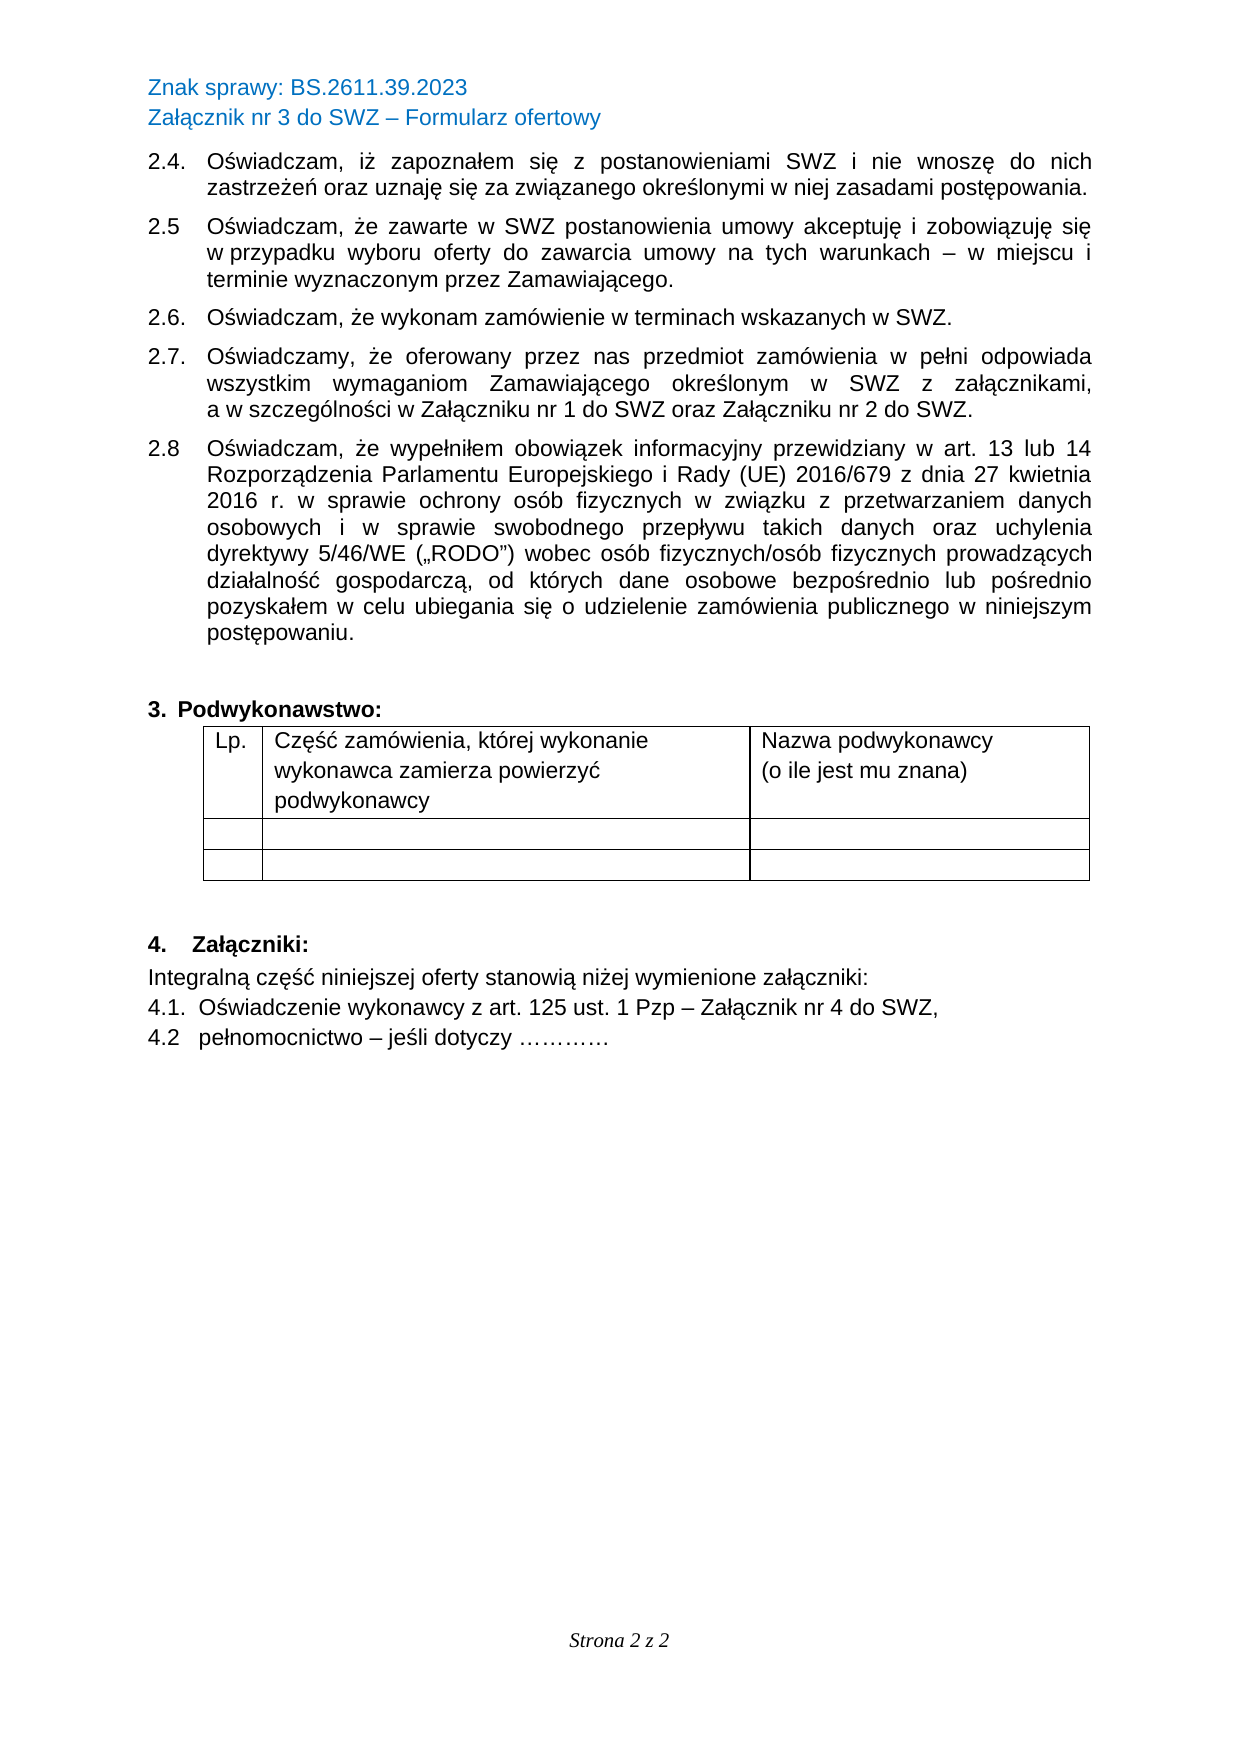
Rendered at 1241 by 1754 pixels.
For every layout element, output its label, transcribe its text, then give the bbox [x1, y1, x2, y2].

text 4.1. Oświadczenie wykonawcy z art. 125 ust. 1 Pzp – Załącznik nr 4 do SWZ, [148, 994, 1093, 1021]
table_header Lp. [204, 727, 262, 817]
text 2.6. Oświadczam, że wykonam zamówienie w terminach wskazanych w SWZ. [148, 304, 1093, 331]
text 2.7. Oświadczamy, że oferowany przez nas przedmiot zamówienia w pełni odpowiada wszystkim wymaganiom Zamawiającego określonym w SWZ z załącznikami, a w szczególności w Załączniku nr 1 do SWZ oraz Załączniku nr 2 do SWZ. [148, 343, 1093, 422]
text 3. Podwykonawstwo: [148, 696, 1093, 722]
table_cell [204, 819, 262, 849]
table_cell [204, 850, 262, 880]
text 4. Załączniki: [148, 931, 1093, 957]
table_cell [263, 850, 749, 880]
table_cell [751, 819, 1089, 849]
text 2.5 Oświadczam, że zawarte w SWZ postanowienia umowy akceptuję i zobowiązuję się w przypadku wyboru oferty do zawarcia umowy na tych warunkach – w miejscu i terminie wyznaczonym przez Zamawiającego. [148, 213, 1093, 292]
text Integralną część niniejszej oferty stanowią niżej wymienione załączniki: [148, 964, 1093, 990]
table_header Część zamówienia, której wykonanie wykonawca zamierza powierzyć podwykonawcy [263, 727, 749, 817]
table_cell [263, 819, 749, 849]
text 4.2 pełnomocnictwo – jeśli dotyczy ………… [148, 1024, 1093, 1051]
text 2.8 Oświadczam, że wypełniłem obowiązek informacyjny przewidziany w art. 13 lub 14 Rozporządzenia Parlamentu Europejskiego i Rady (UE) 2016/679 z dnia 27 kwietnia 2016 r. w sprawie ochrony osób fizycznych w związku z przetwarzaniem danych osobowych i w sprawie swobodnego przepływu takich danych oraz uchylenia dyrektywy 5/46/WE („RODO”) wobec osób fizycznych/osób fizycznych prowadzących działalność gospodarczą, od których dane osobowe bezpośrednio lub pośrednio pozyskałem w celu ubiegania się o udzielenie zamówienia publicznego w niniejszym postępowaniu. [148, 435, 1093, 646]
table_cell [751, 850, 1089, 880]
text 2.4. Oświadczam, iż zapoznałem się z postanowieniami SWZ i nie wnoszę do nich zastrzeżeń oraz uznaję się za związanego określonymi w niej zasadami postępowania. [148, 148, 1093, 200]
table_header Nazwa podwykonawcy (o ile jest mu znana) [751, 727, 1089, 817]
